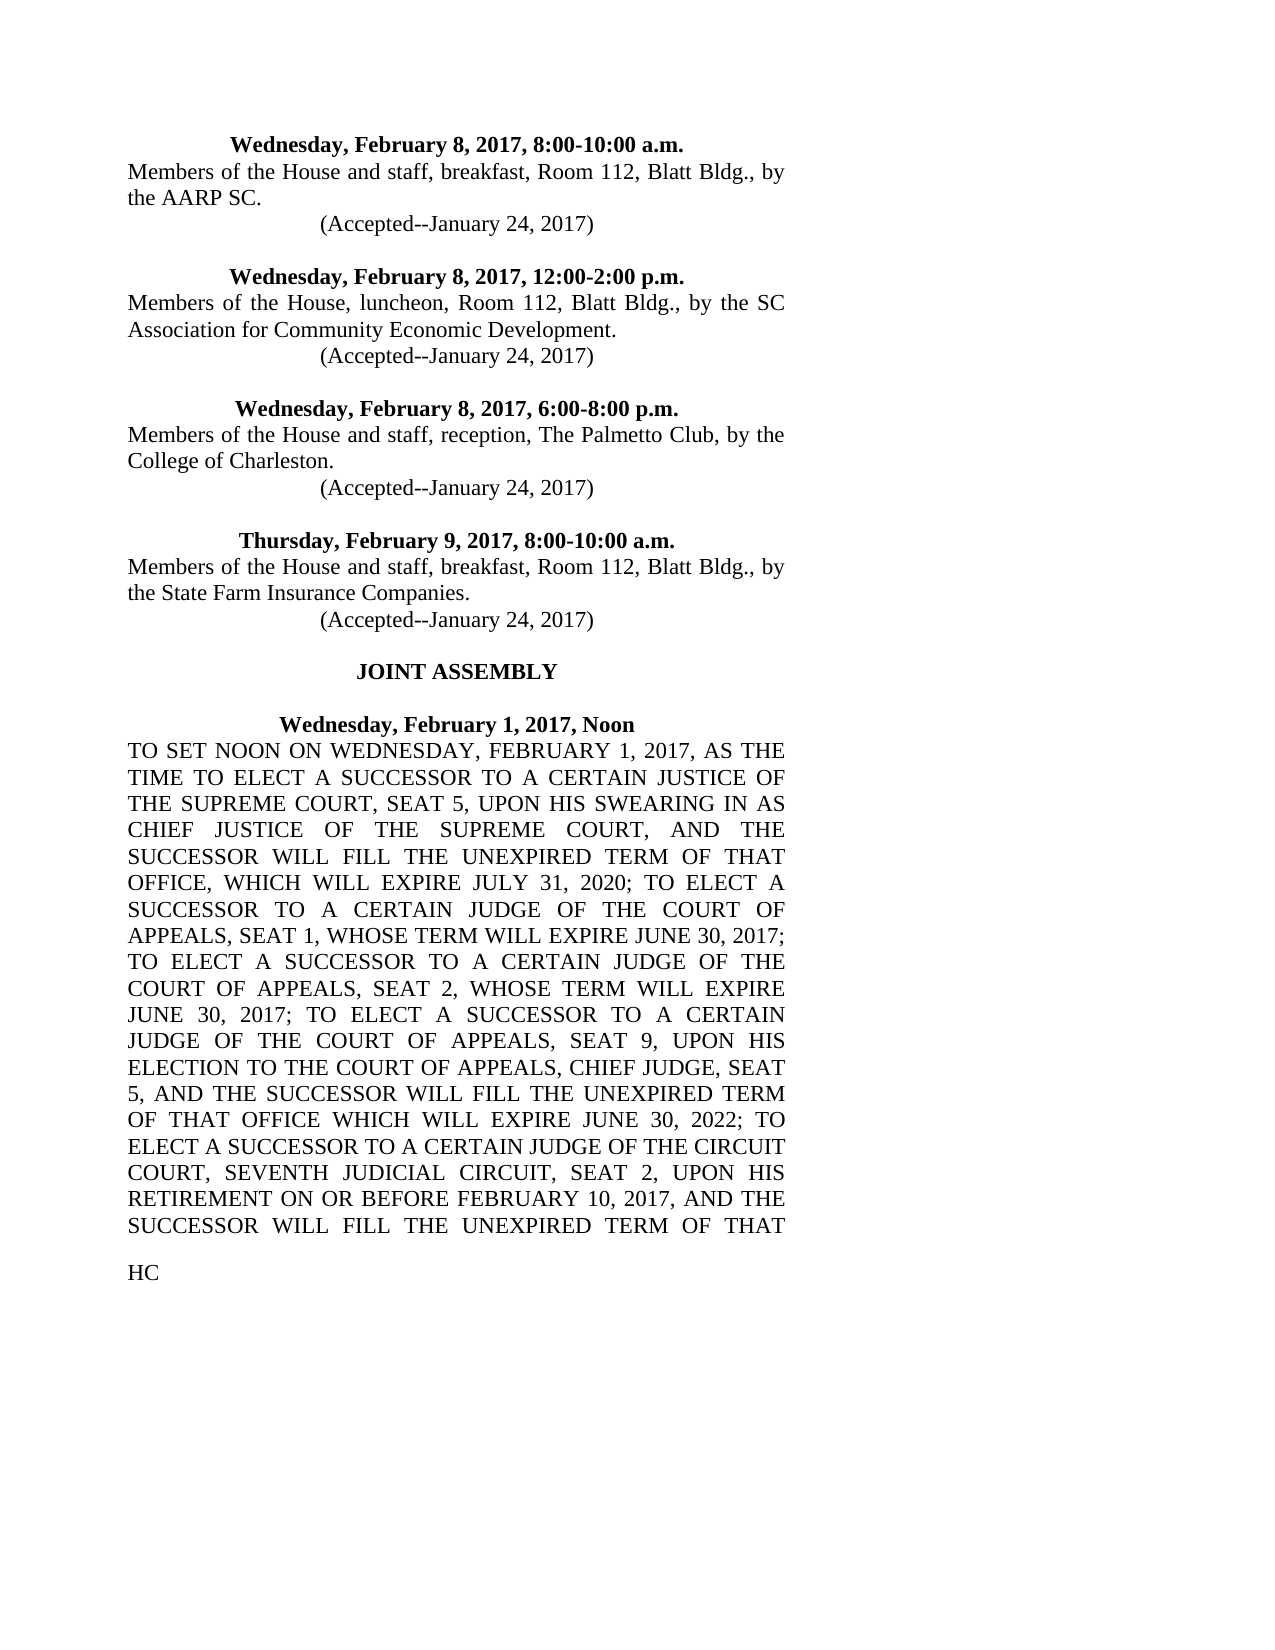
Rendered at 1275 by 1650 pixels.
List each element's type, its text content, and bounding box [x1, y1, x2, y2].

text (Accepted--January 24, 2017) [127, 606, 786, 632]
text Members of the House and staff, reception, The Palmetto Club, by the College of Charleston. [127, 421, 786, 474]
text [127, 737, 786, 1238]
text JOINT ASSEMBLY [127, 658, 786, 685]
text (Accepted--January 24, 2017) [127, 210, 786, 237]
text Wednesday, February 1, 2017, Noon [127, 711, 786, 737]
text (Accepted--January 24, 2017) [127, 474, 786, 500]
text (Accepted--January 24, 2017) [127, 342, 786, 368]
text Wednesday, February 8, 2017, 8:00-10:00 a.m. [127, 131, 786, 158]
text Wednesday, February 8, 2017, 12:00-2:00 p.m. [127, 263, 786, 289]
text Members of the House and staff, breakfast, Room 112, Blatt Bldg., by the State Farm Insurance Companies. [127, 553, 786, 606]
text Members of the House and staff, breakfast, Room 112, Blatt Bldg., by the AARP SC. [127, 158, 786, 210]
text Wednesday, February 8, 2017, 6:00-8:00 p.m. [127, 395, 786, 421]
text Thursday, February 9, 2017, 8:00-10:00 a.m. [127, 527, 786, 553]
text Members of the House, luncheon, Room 112, Blatt Bldg., by the SC Association for Community Economic Development. [127, 289, 786, 342]
